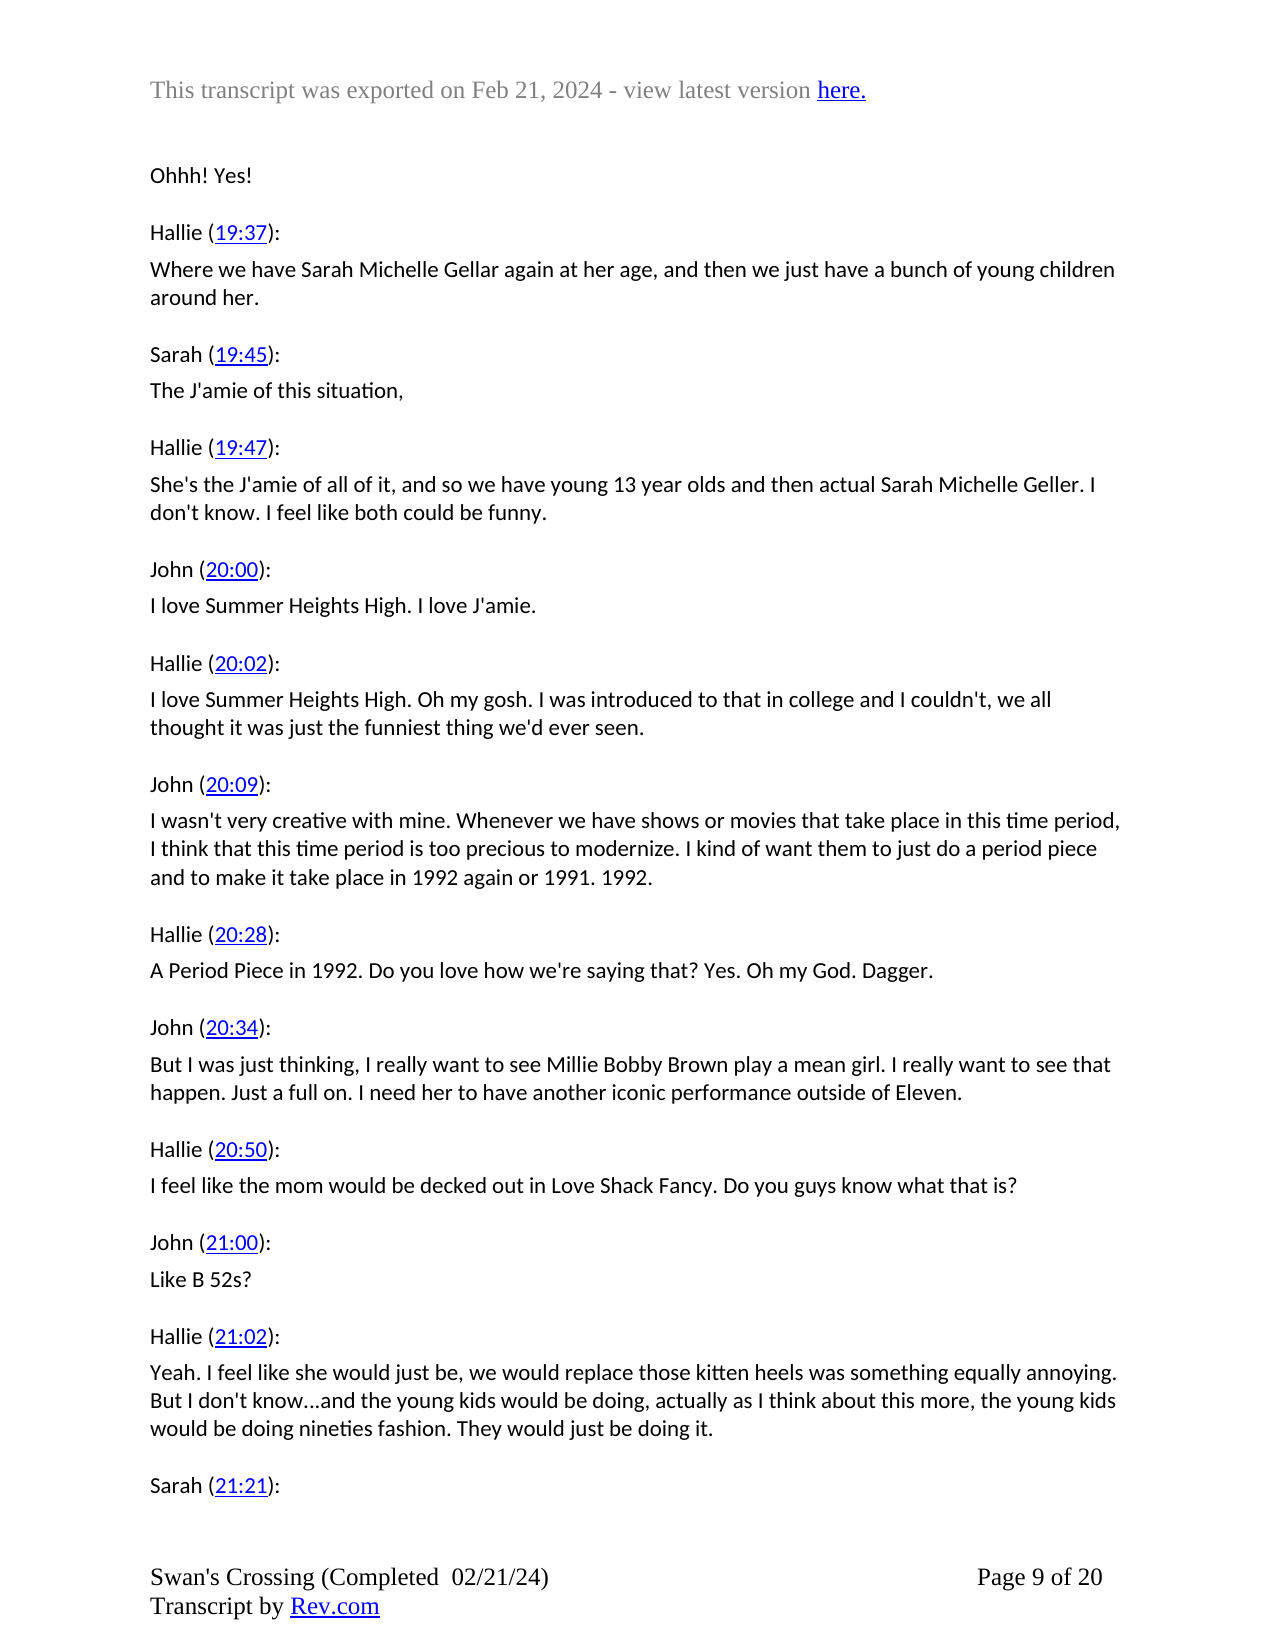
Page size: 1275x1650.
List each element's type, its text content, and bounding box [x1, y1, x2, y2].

text I love Summer Heights High. Oh my gosh. I was introduced to that in college and I couldn't, we all thought it was just the funniest thing we'd ever seen. [150, 685, 1125, 741]
text Sarah (21:21): [150, 1472, 1125, 1499]
text Yeah. I feel like she would just be, we would replace those kitten heels was something equally annoying. But I don't know...and the young kids would be doing, actually as I think about this more, the young kids would be doing nineties fashion. They would just be doing it. [150, 1358, 1125, 1442]
text Hallie (20:02): [150, 649, 1125, 677]
text But I was just thinking, I really want to see Millie Bobby Brown play a mean girl. I really want to see that happen. Just a full on. I need her to have another iconic performance outside of Eleven. [150, 1050, 1125, 1106]
text John (20:09): [150, 770, 1125, 798]
text Ohhh! Yes! [150, 161, 1125, 189]
text Hallie (19:37): [150, 218, 1125, 246]
text Sarah (19:45): [150, 340, 1125, 368]
text A Period Piece in 1992. Do you love how we're saying that? Yes. Oh my God. Dagger. [150, 956, 1125, 984]
text Hallie (20:50): [150, 1135, 1125, 1163]
text John (21:00): [150, 1228, 1125, 1256]
text She's the J'amie of all of it, and so we have young 13 year olds and then actual Sarah Michelle Geller. I don't know. I feel like both could be funny. [150, 470, 1125, 526]
text I wasn't very creative with mine. Whenever we have shows or movies that take place in this time period, I think that this time period is too precious to modernize. I kind of want them to just do a period piece and to make it take place in 1992 again or 1991. 1992. [150, 807, 1125, 891]
text I feel like the mom would be decked out in Love Shack Fancy. Do you guys know what that is? [150, 1171, 1125, 1199]
text The J'amie of this situation, [150, 376, 1125, 404]
text Where we have Sarah Michelle Gellar again at her age, and then we just have a bunch of young children around her. [150, 255, 1125, 311]
text Hallie (21:02): [150, 1322, 1125, 1350]
text John (20:34): [150, 1013, 1125, 1041]
text I love Summer Heights High. I love J'amie. [150, 591, 1125, 619]
text John (20:00): [150, 555, 1125, 583]
text Like B 52s? [150, 1265, 1125, 1293]
text Hallie (20:28): [150, 920, 1125, 948]
text Hallie (19:47): [150, 433, 1125, 462]
